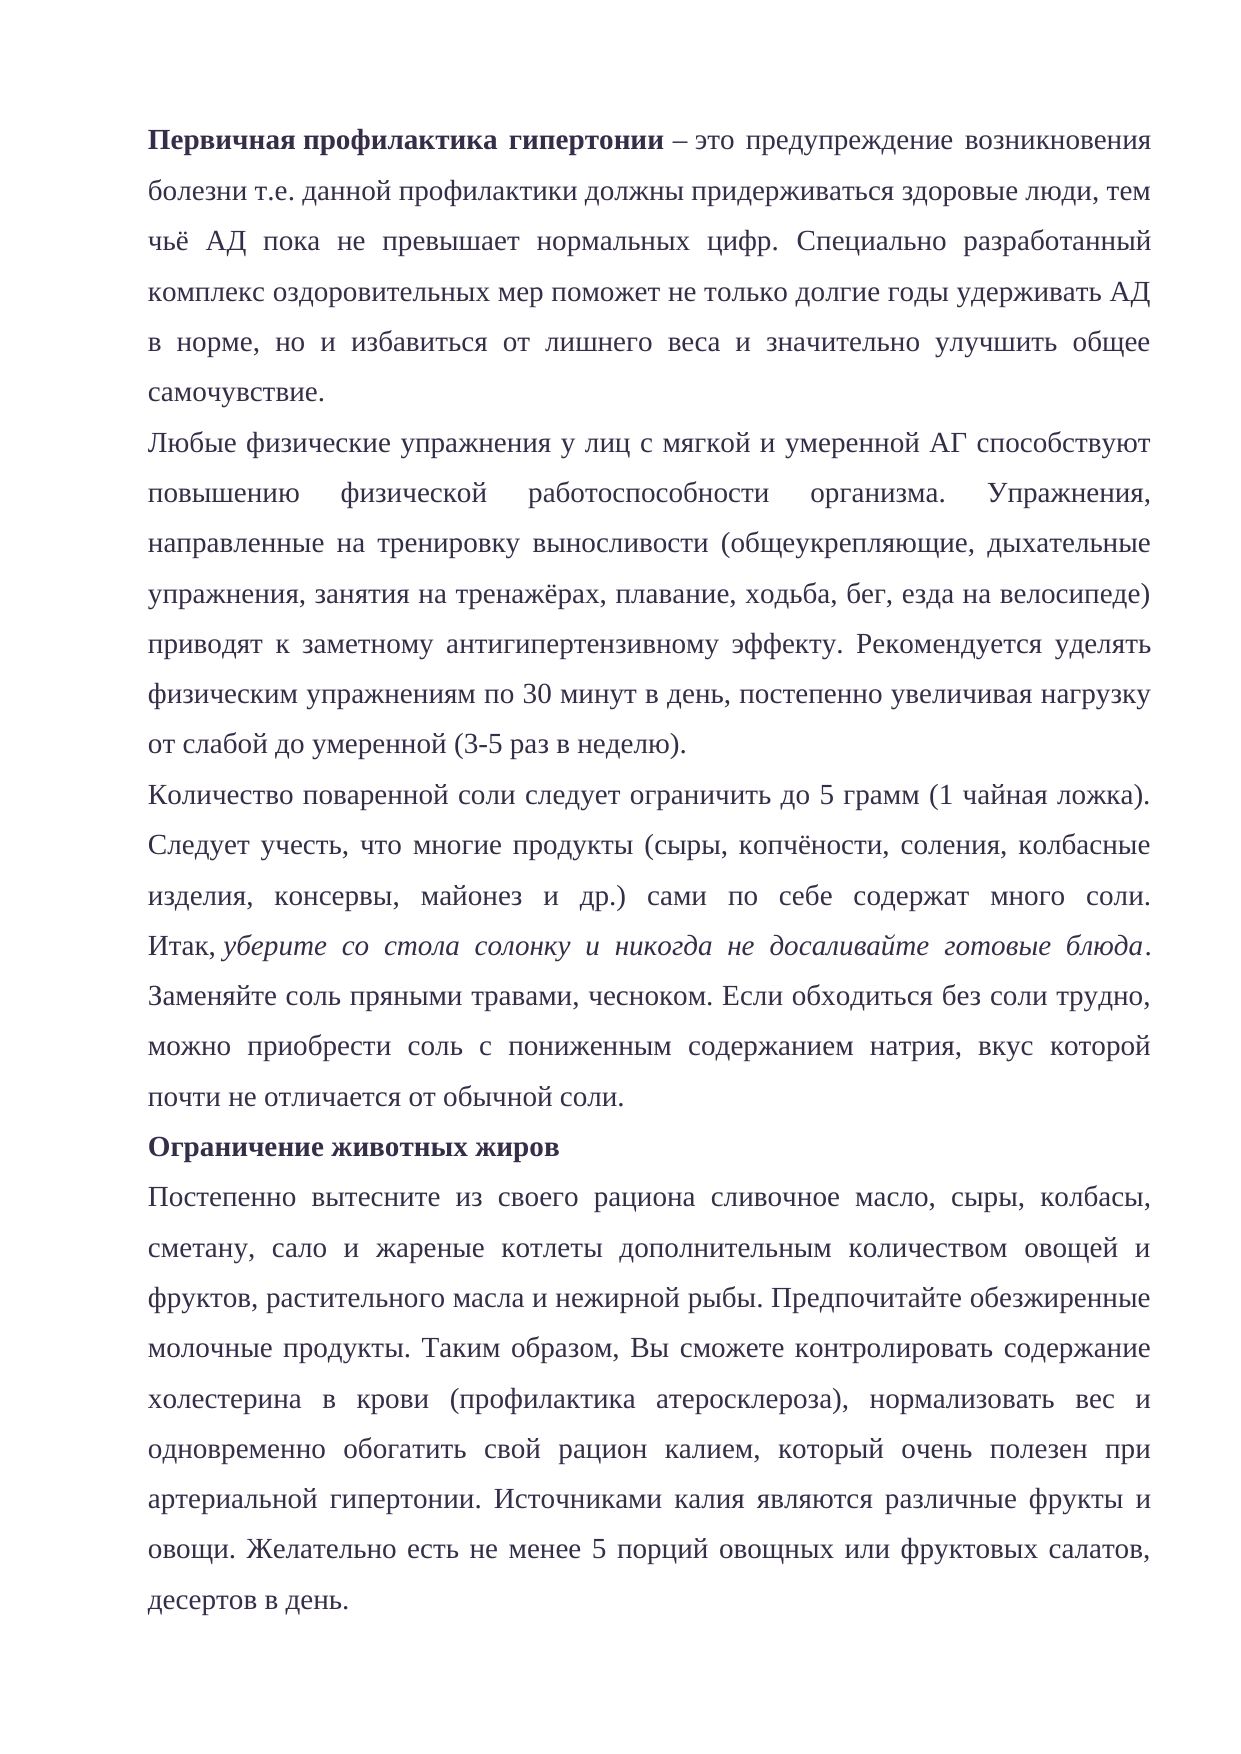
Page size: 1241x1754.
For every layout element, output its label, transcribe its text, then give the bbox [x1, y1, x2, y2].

text Первичная профилактика гипертонии – это предупреждение возникновения болезни т.е. данной профилактики должны придерживаться здоровые люди, тем чьё АД пока не превышает нормальных цифр. Специально разработанный комплекс оздоровительных мер поможет не только долгие годы удерживать АД в норме, но и избавиться от лишнего веса и значительно улучшить общее самочувствие. [148, 118, 1152, 408]
text Ограничение животных жиров [148, 1129, 1152, 1163]
text Любые физические упражнения у лиц с мягкой и умеренной АГ способствуют повышению физической работоспособности организма. Упражнения, направленные на тренировку выносливости (общеукрепляющие, дыхательные упражнения, занятия на тренажёрах, плавание, ходьба, бег, езда на велосипеде) приводят к заметному антигипертензивному эффекту. Рекомендуется уделять физическим упражнениям по 30 минут в день, постепенно увеличивая нагрузку от слабой до умеренной (3-5 раз в неделю). [148, 425, 1152, 760]
text Постепенно вытесните из своего рациона сливочное масло, сыры, колбасы, сметану, сало и жареные котлеты дополнительным количеством овощей и фруктов, растительного масла и нежирной рыбы. Предпочитайте обезжиренные молочные продукты. Таким образом, Вы сможете контролировать содержание холестерина в крови (профилактика атеросклероза), нормализовать вес и одновременно обогатить свой рацион калием, который очень полезен при артериальной гипертонии. Источниками калия являются различные фрукты и овощи. Желательно есть не менее 5 порций овощных или фруктовых салатов, десертов в день. [148, 1179, 1152, 1616]
text Количество поваренной соли следует ограничить до 5 грамм (1 чайная ложка). Следует учесть, что многие продукты (сыры, копчёности, соления, колбасные изделия, консервы, майонез и др.) сами по себе содержат много соли. Итак, уберите со стола солонку и никогда не досаливайте готовые блюда. Заменяйте соль пряными травами, чесноком. Если обходиться без соли трудно, можно приобрести соль с пониженным содержанием натрия, вкус которой почти не отличается от обычной соли. [148, 777, 1152, 1112]
